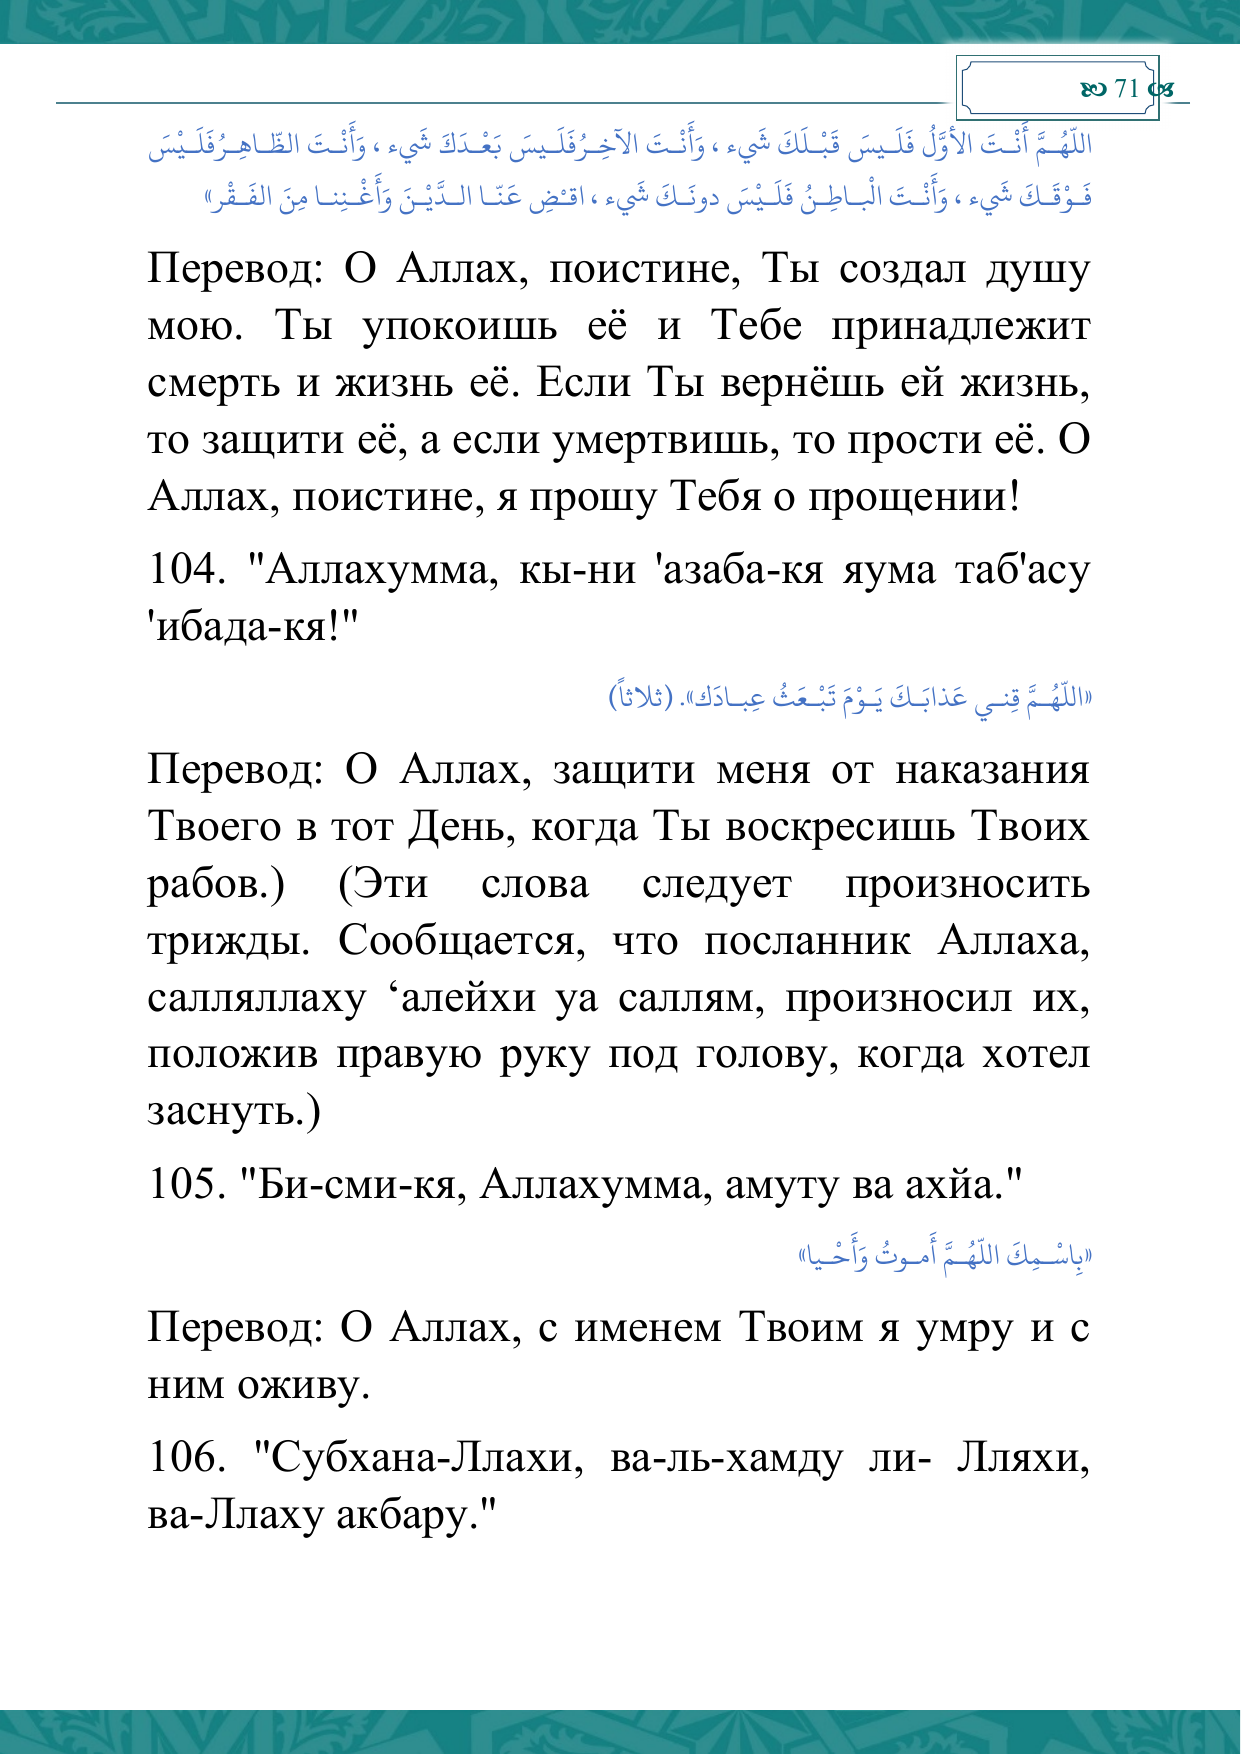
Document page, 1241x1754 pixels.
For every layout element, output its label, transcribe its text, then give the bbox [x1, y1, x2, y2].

picture [0, 0, 1240, 44]
text «اللّهُـمَّ قِنـي عَذابَـكَ يَـوْمَ تَبْـعَثُ عِبـادَك». (ثلاثاً) [148, 671, 1092, 724]
text «بِاسْـمِكَ اللّهُـمَّ أَمـوتُ وَأَحْـيا» [148, 1229, 1092, 1282]
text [148, 118, 1092, 223]
text 106. "Субхана-Ллахи, ва-ль-хамду ли- Лляхи, ва-Ллаху акбару." [148, 1429, 1092, 1538]
text Перевод: О Аллах, поистине, Ты создал душу мою. Ты упокоишь её и Тебе принадлежит смерть и жизнь её. Если Ты вернёшь ей жизнь, то защити её, а если умертвишь, то прости её. О Аллах, поистине, я прошу Тебя о прощении! [148, 240, 1092, 520]
text 105. "Би-сми-кя, Аллахумма, амуту ва ахйа." [148, 1156, 1092, 1208]
picture [0, 1710, 1241, 1754]
text Перевод: О Аллах, защити меня от наказания Твоего в тот День, когда Ты воскресишь Твоих рабов.) (Эти слова следует произносить трижды. Сообщается, что посланник Аллаха, салляллаху ‘алейхи уа саллям, произносил их, положив правую руку под голову, когда хотел заснуть.) [148, 741, 1092, 1135]
text Перевод: О Аллах, с именем Твоим я умру и с ним оживу. [148, 1298, 1092, 1408]
text 104. "Аллахумма, кы-ни 'азаба-кя яума таб'асу 'ибада-кя!" [148, 541, 1092, 651]
